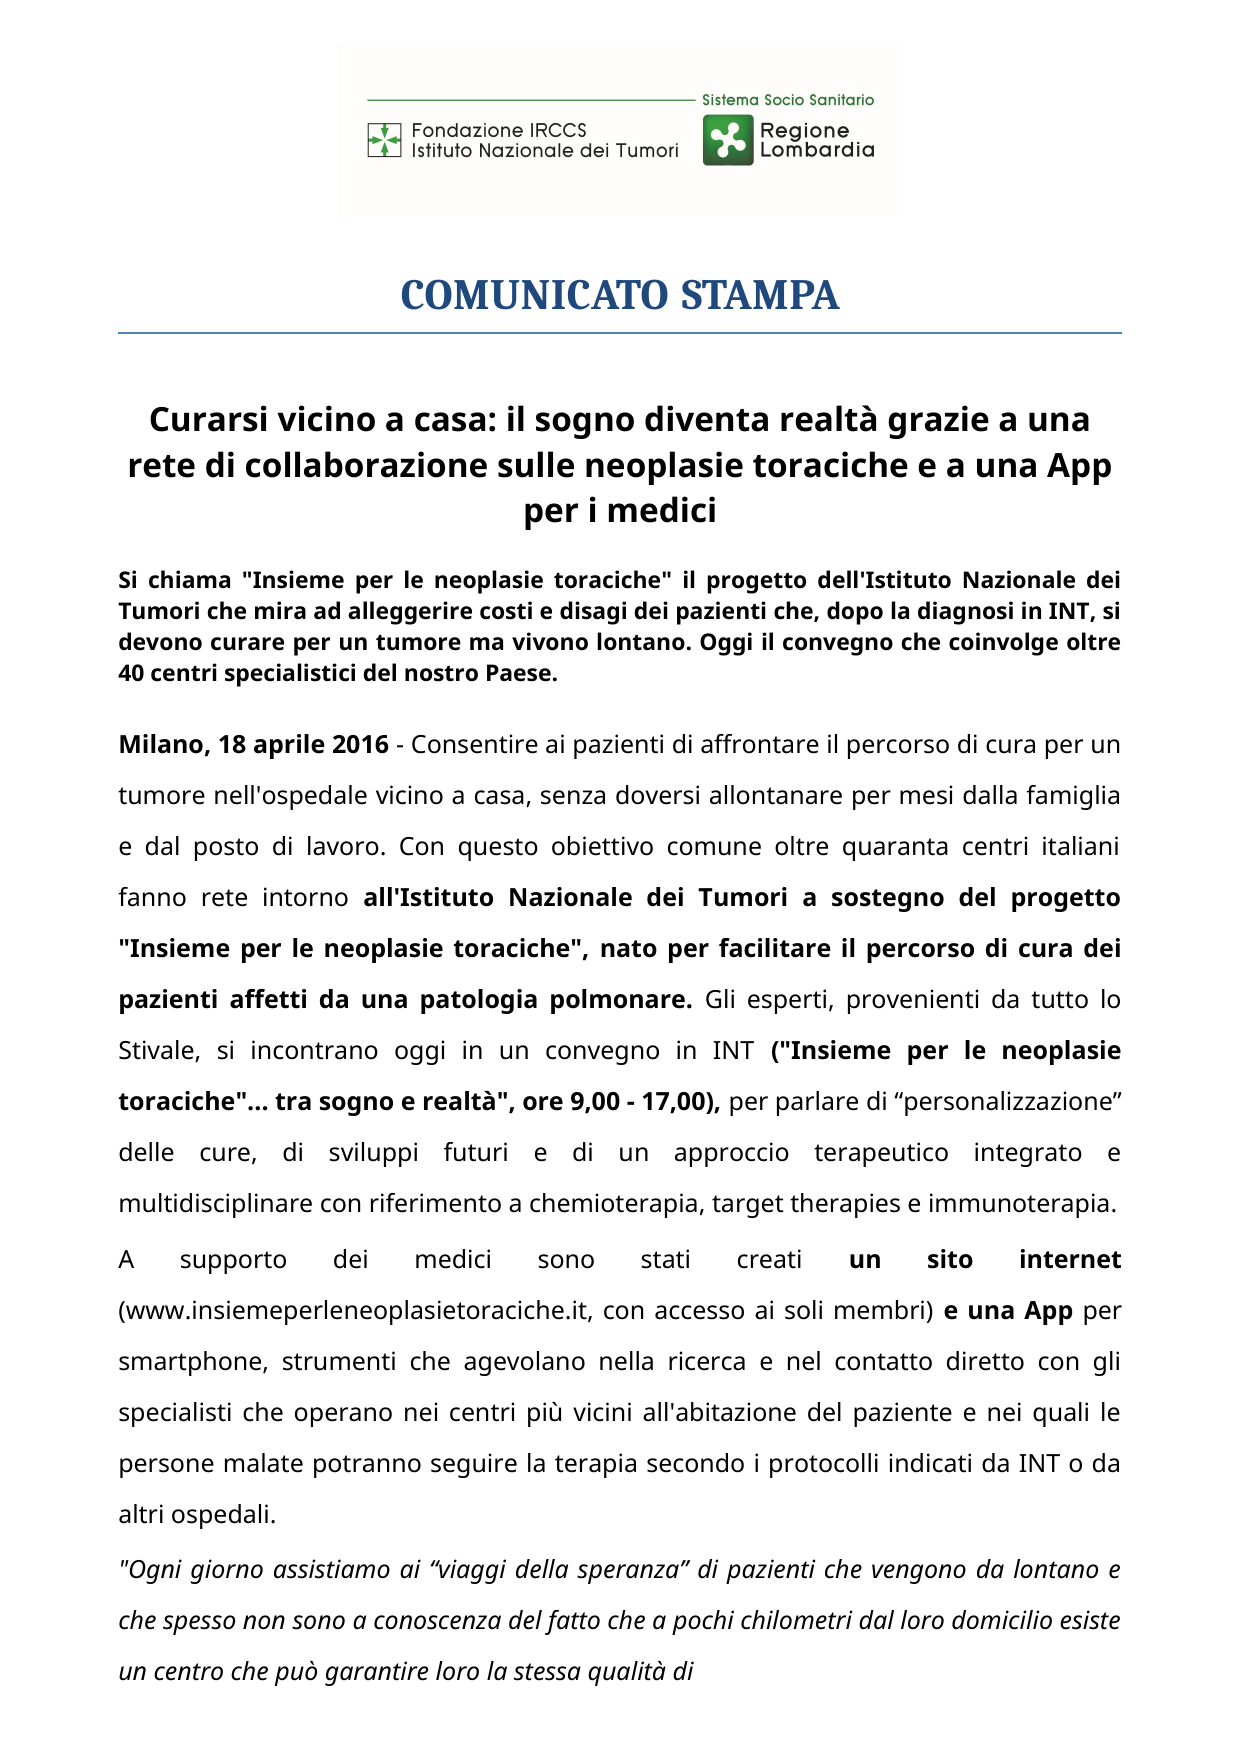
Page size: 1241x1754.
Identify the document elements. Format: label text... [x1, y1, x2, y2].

text Curarsi vicino a casa: il sogno diventa realtà grazie a una rete di collaborazione sulle neoplasie toraciche e a una App per i medici [118, 396, 1122, 532]
text A supporto dei medici sono stati creati un sito internet (www.insiemeperleneoplasietoraciche.it, con accesso ai soli membri) e una App per smartphone, strumenti che agevolano nella ricerca e nel contatto diretto con gli specialisti che operano nei centri più vicini all'abitazione del paziente e nei quali le persone malate potranno seguire la terapia secondo i protocolli indicati da INT o da altri ospedali. [118, 1241, 1122, 1531]
picture [336, 43, 904, 216]
text "Ogni giorno assistiamo ai “viaggi della speranza” di pazienti che vengono da lontano e che spesso non sono a conoscenza del fatto che a pochi chilometri dal loro domicilio esiste un centro che può garantire loro la stessa qualità di [118, 1552, 1122, 1688]
text Milano, 18 aprile 2016 - Consentire ai pazienti di affrontare il percorso di cura per un tumore nell'ospedale vicino a casa, senza doversi allontanare per mesi dalla famiglia e dal posto di lavoro. Con questo obiettivo comune oltre quaranta centri italiani fanno rete intorno all'Istituto Nazionale dei Tumori a sostegno del progetto "Insieme per le neoplasie toraciche", nato per facilitare il percorso di cura dei pazienti affetti da una patologia polmonare. Gli esperti, provenienti da tutto lo Stivale, si incontrano oggi in un convegno in INT ("Insieme per le neoplasie toraciche"... tra sogno e realtà", ore 9,00 - 17,00), per parlare di “personalizzazione” delle cure, di sviluppi futuri e di un approccio terapeutico integrato e multidisciplinare con riferimento a chemioterapia, target therapies e immunoterapia. [118, 727, 1122, 1220]
title comunicato stampa [118, 261, 1122, 332]
text Si chiama "Insieme per le neoplasie toraciche" il progetto dell'Istituto Nazionale dei Tumori che mira ad alleggerire costi e disagi dei pazienti che, dopo la diagnosi in INT, si devono curare per un tumore ma vivono lontano. Oggi il convegno che coinvolge oltre 40 centri specialistici del nostro Paese. [118, 563, 1122, 688]
